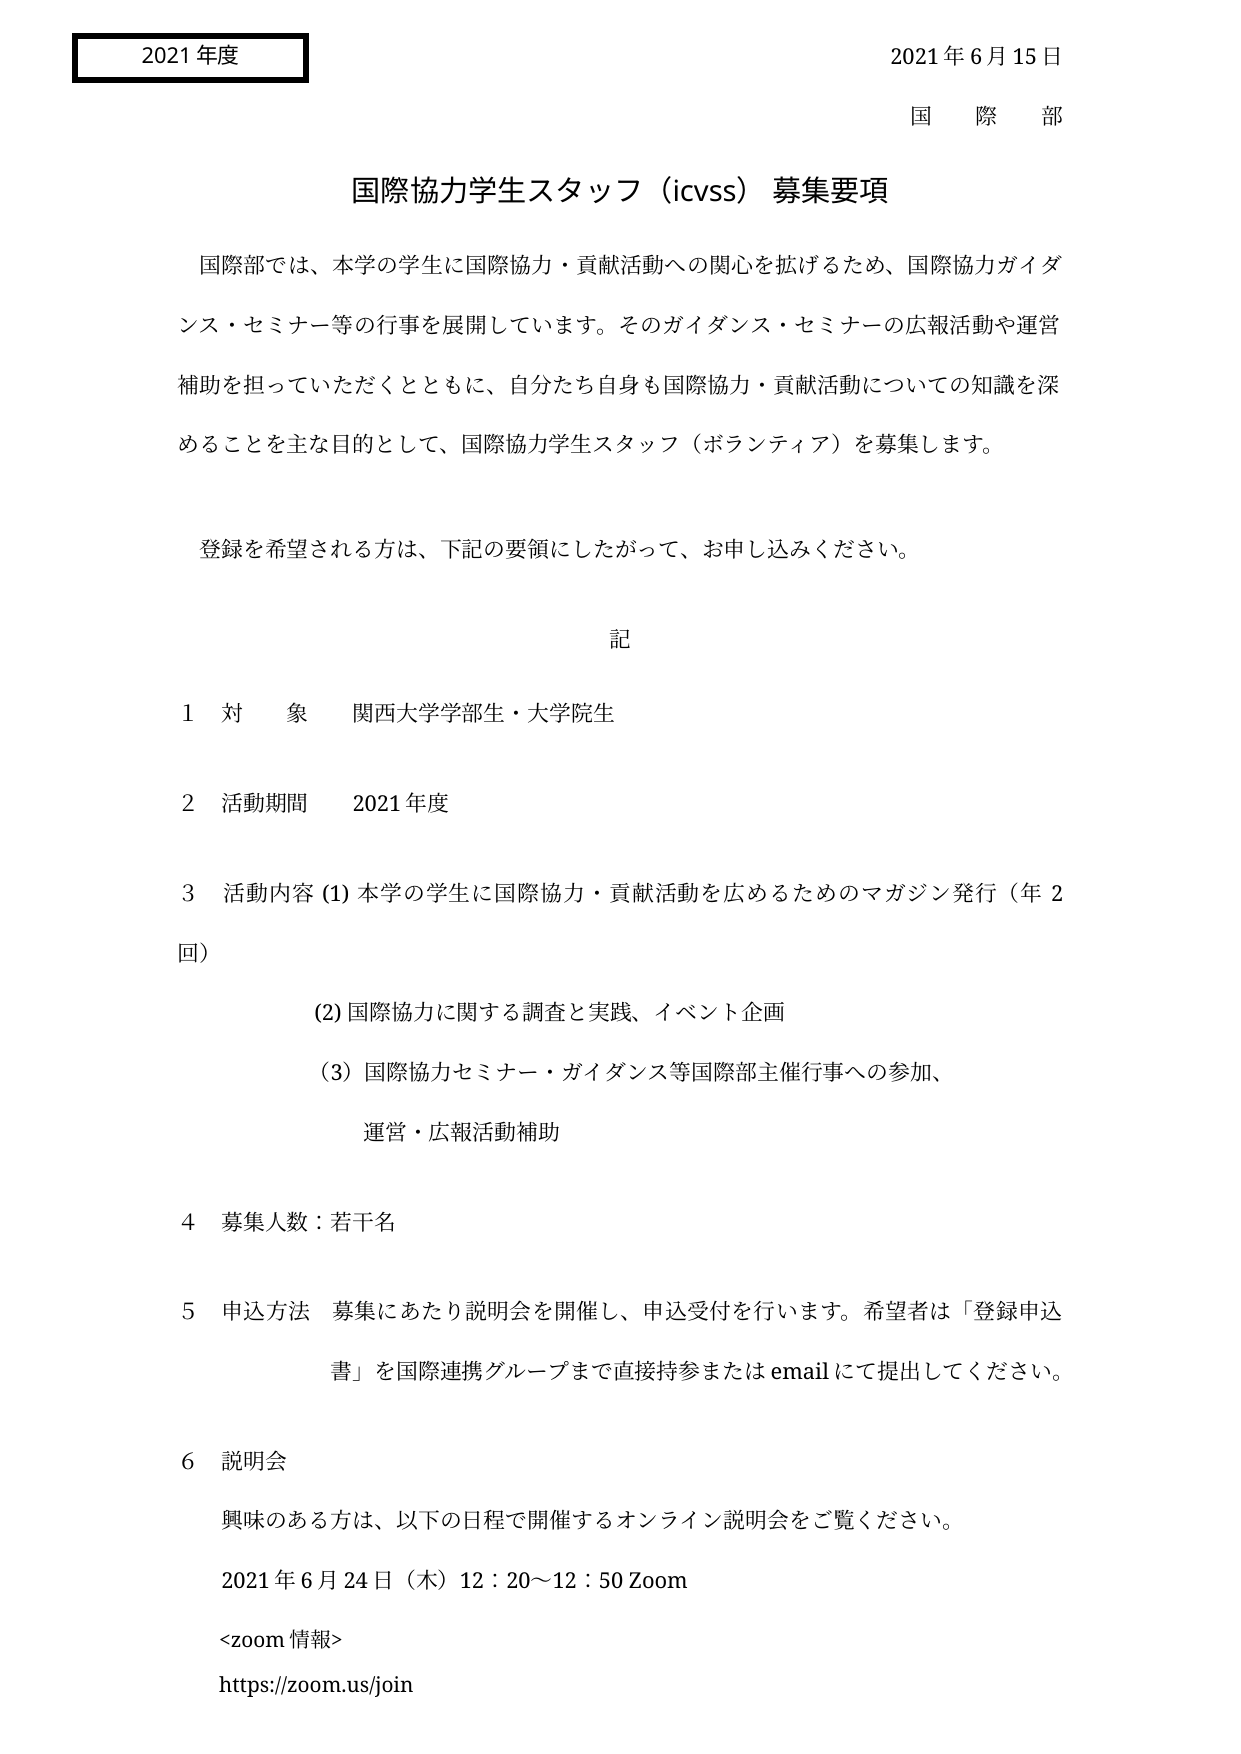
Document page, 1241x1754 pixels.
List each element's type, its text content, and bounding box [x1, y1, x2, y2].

text （3）国際協力セミナー・ガイダンス等国際部主催行事への参加、 [177, 1041, 1063, 1101]
text ５ 申込方法 募集にあたり説明会を開催し、申込受付を行います。希望者は「登録申込書」を国際連携グループまで直接持参またはemailにて提出してください。 [177, 1280, 1063, 1400]
text 興味のある方は、以下の日程で開催するオンライン説明会をご覧ください。 [177, 1489, 1063, 1549]
text １ 対 象 関西大学学部生・大学院生 [177, 682, 1063, 742]
text <zoom情報> [177, 1609, 1063, 1669]
text 国際部では、本学の学生に国際協力・貢献活動への関心を拡げるため、国際協力ガイダンス・セミナー等の行事を展開しています。そのガイダンス・セミナーの広報活動や運営補助を担っていただくとともに、自分たち自身も国際協力・貢献活動についての知識を深めることを主な目的として、国際協力学生スタッフ（ボランティア）を募集します。 [177, 234, 1063, 473]
text 2021年6月15日 [177, 25, 1063, 85]
text 登録を希望される方は、下記の要領にしたがって、お申し込みください。 [177, 518, 1063, 578]
text 記 [177, 608, 1063, 667]
text 国 際 部 [177, 85, 1063, 144]
text ４ 募集人数：若干名 [177, 1191, 1063, 1250]
text (2) 国際協力に関する調査と実践、イベント企画 [177, 981, 1063, 1041]
text https://zoom.us/join [177, 1669, 1063, 1699]
text ３ 活動内容 (1) 本学の学生に国際協力・貢献活動を広めるためのマガジン発行（年2回） [177, 862, 1063, 981]
text 2021年6月24日（木）12：20～12：50 Zoom [177, 1549, 1063, 1609]
text 運営・広報活動補助 [177, 1101, 1063, 1161]
text ６ 説明会 [177, 1430, 1063, 1489]
text ２ 活動期間 2021年度 [177, 772, 1063, 832]
text 国際協力学生スタッフ（icvss） 募集要項 [177, 159, 1063, 219]
